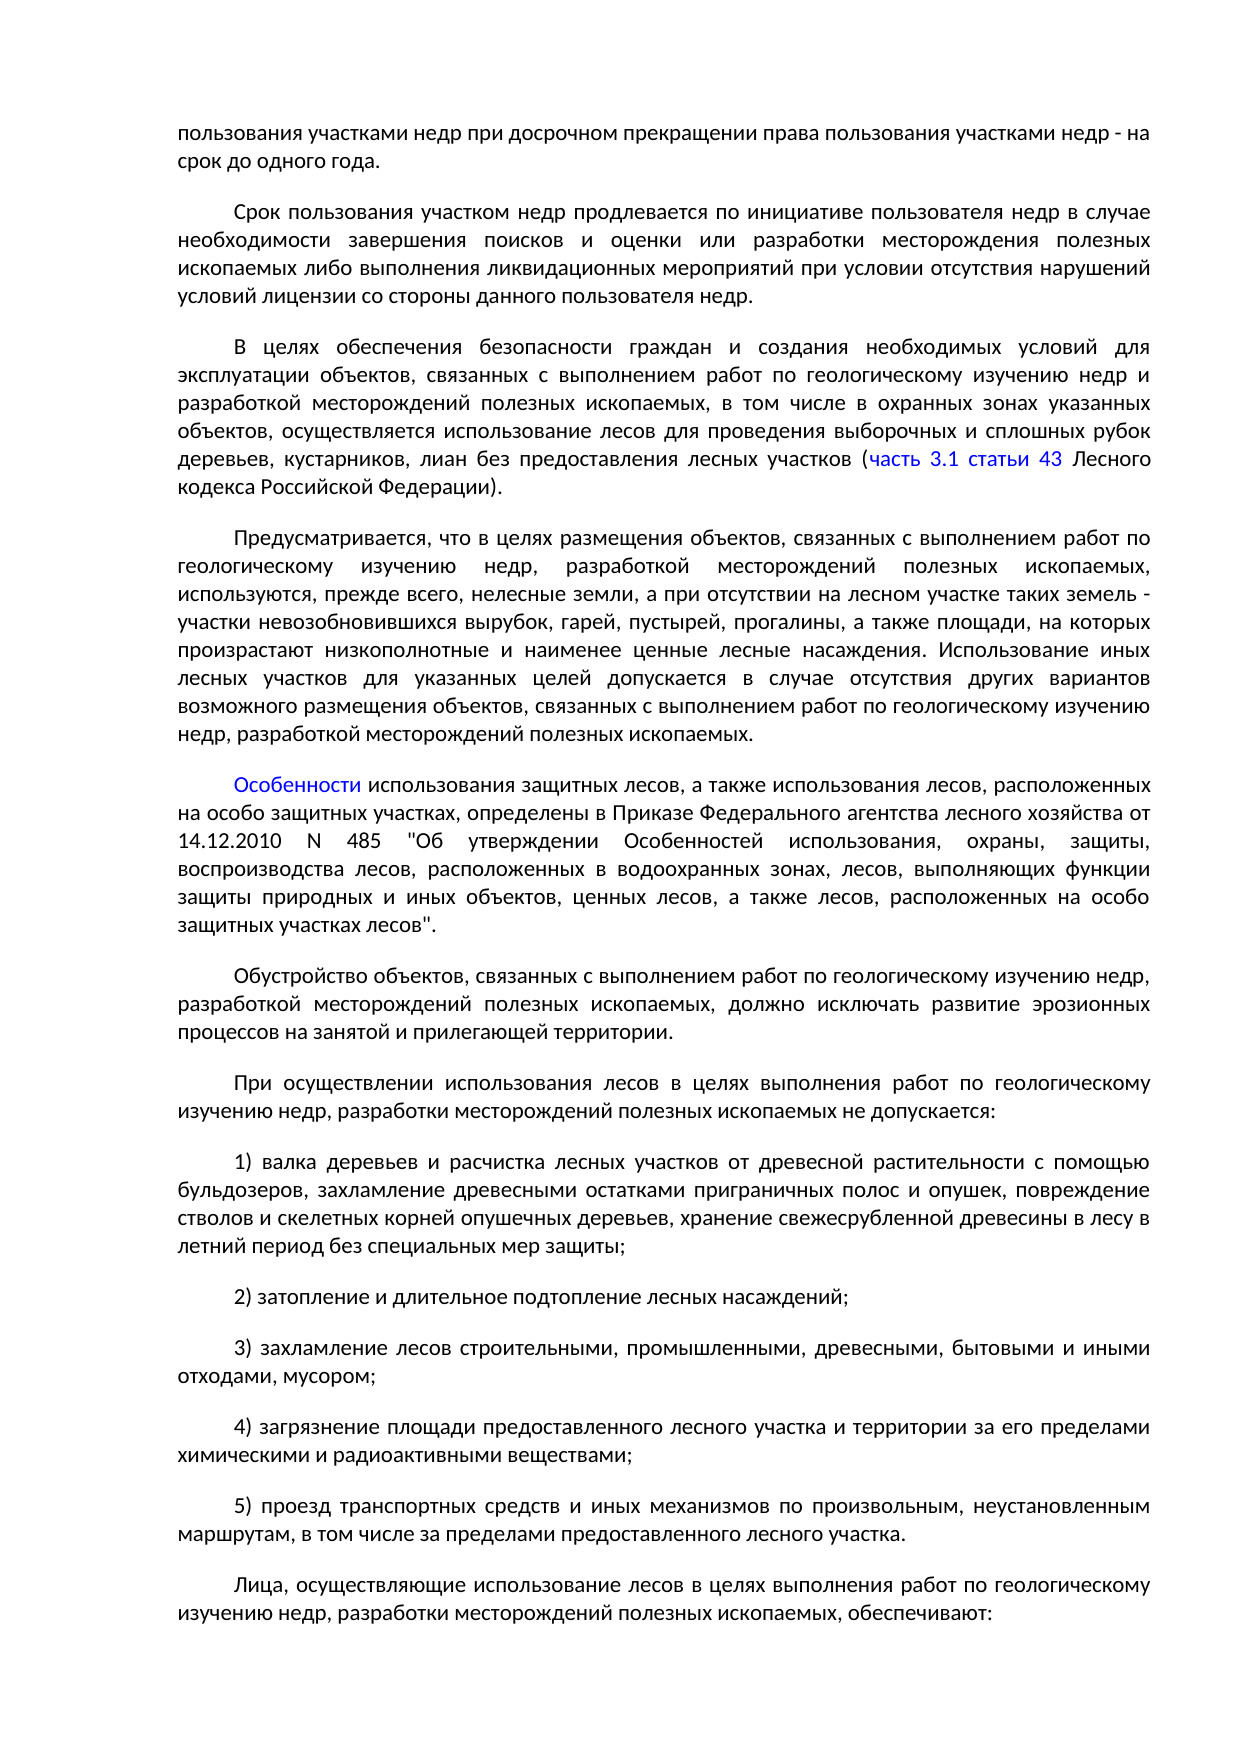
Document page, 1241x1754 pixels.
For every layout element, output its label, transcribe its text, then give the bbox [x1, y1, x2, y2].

text Лица, осуществляющие использование лесов в целях выполнения работ по геологическому изучению недр, разработки месторождений полезных ископаемых, обеспечивают: [177, 1570, 1152, 1626]
text 5) проезд транспортных средств и иных механизмов по произвольным, неустановленным маршрутам, в том числе за пределами предоставленного лесного участка. [177, 1491, 1152, 1547]
text 4) загрязнение площади предоставленного лесного участка и территории за его пределами химическими и радиоактивными веществами; [177, 1412, 1152, 1468]
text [177, 118, 1152, 174]
text Особенности использования защитных лесов, а также использования лесов, расположенных на особо защитных участках, определены в Приказе Федерального агентства лесного хозяйства от 14.12.2010 N 485 "Об утверждении Особенностей использования, охраны, защиты, воспроизводства лесов, расположенных в водоохранных зонах, лесов, выполняющих функции защиты природных и иных объектов, ценных лесов, а также лесов, расположенных на особо защитных участках лесов". [177, 770, 1152, 938]
text Срок пользования участком недр продлевается по инициативе пользователя недр в случае необходимости завершения поисков и оценки или разработки месторождения полезных ископаемых либо выполнения ликвидационных мероприятий при условии отсутствия нарушений условий лицензии со стороны данного пользователя недр. [177, 197, 1152, 309]
text При осуществлении использования лесов в целях выполнения работ по геологическому изучению недр, разработки месторождений полезных ископаемых не допускается: [177, 1068, 1152, 1124]
text 3) захламление лесов строительными, промышленными, древесными, бытовыми и иными отходами, мусором; [177, 1333, 1152, 1389]
text Обустройство объектов, связанных с выполнением работ по геологическому изучению недр, разработкой месторождений полезных ископаемых, должно исключать развитие эрозионных процессов на занятой и прилегающей территории. [177, 961, 1152, 1045]
text Предусматривается, что в целях размещения объектов, связанных с выполнением работ по геологическому изучению недр, разработкой месторождений полезных ископаемых, используются, прежде всего, нелесные земли, а при отсутствии на лесном участке таких земель - участки невозобновившихся вырубок, гарей, пустырей, прогалины, а также площади, на которых произрастают низкополнотные и наименее ценные лесные насаждения. Использование иных лесных участков для указанных целей допускается в случае отсутствия других вариантов возможного размещения объектов, связанных с выполнением работ по геологическому изучению недр, разработкой месторождений полезных ископаемых. [177, 523, 1152, 747]
text 1) валка деревьев и расчистка лесных участков от древесной растительности с помощью бульдозеров, захламление древесными остатками приграничных полос и опушек, повреждение стволов и скелетных корней опушечных деревьев, хранение свежесрубленной древесины в лесу в летний период без специальных мер защиты; [177, 1147, 1152, 1259]
text В целях обеспечения безопасности граждан и создания необходимых условий для эксплуатации объектов, связанных с выполнением работ по геологическому изучению недр и разработкой месторождений полезных ископаемых, в том числе в охранных зонах указанных объектов, осуществляется использование лесов для проведения выборочных и сплошных рубок деревьев, кустарников, лиан без предоставления лесных участков (часть 3.1 статьи 43 Лесного кодекса Российской Федерации). [177, 332, 1152, 500]
text 2) затопление и длительное подтопление лесных насаждений; [177, 1282, 1152, 1310]
